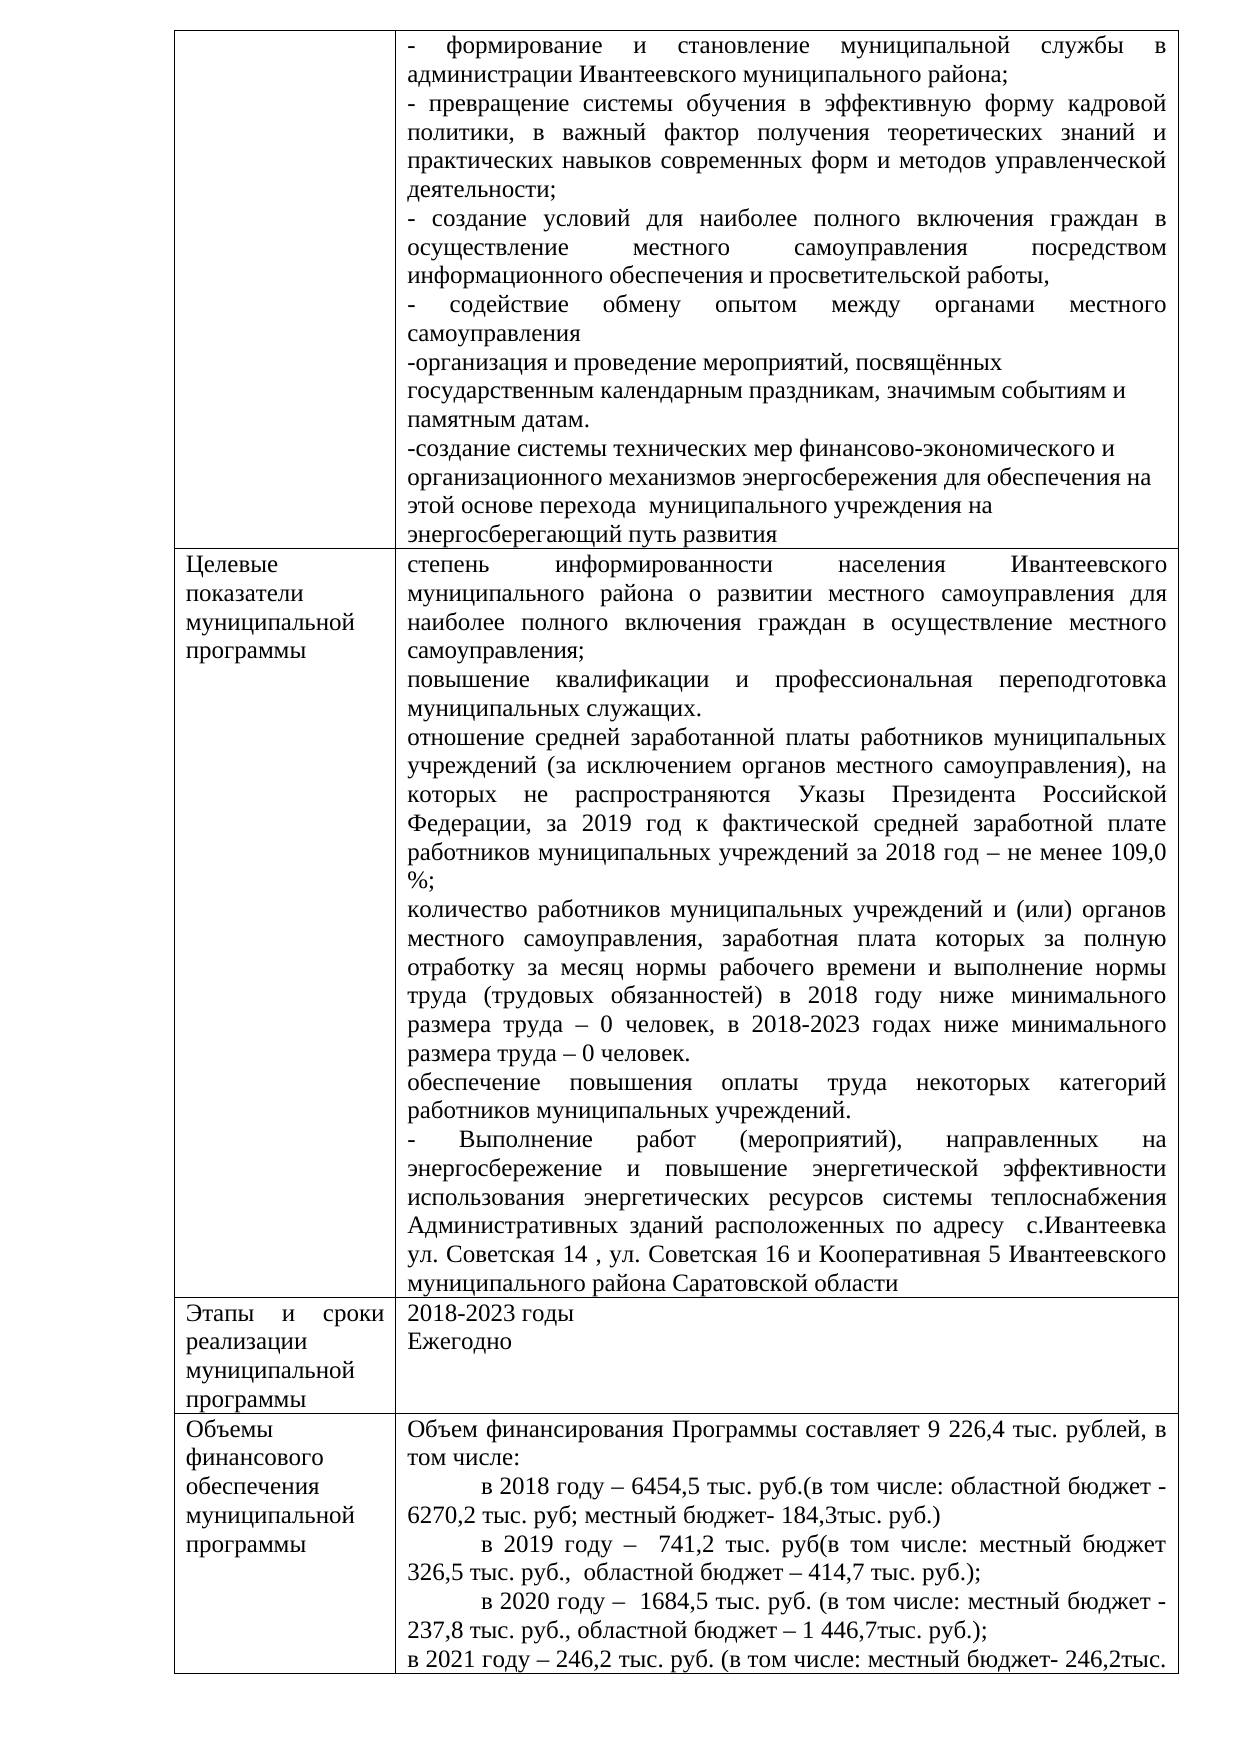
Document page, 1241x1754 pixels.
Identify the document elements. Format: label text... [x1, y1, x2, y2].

table_cell степень информированности населения Ивантеевского муниципального района о развитии местного самоуправления для наиболее полного включения граждан в осуществление местного самоуправления; повышение квалификации и профессиональная переподготовка муниципальных служащих. отношение средней заработанной платы работников муниципальных учреждений (за исключением органов местного самоуправления), на которых не распространяются Указы Президента Российской Федерации, за 2019 год к фактической средней заработной плате работников муниципальных учреждений за 2018 год – не менее 109,0 %; количество работников муниципальных учреждений и (или) органов местного самоуправления, заработная плата которых за полную отработку за месяц нормы рабочего времени и выполнение нормы труда (трудовых обязанностей) в 2018 году ниже минимального размера труда – 0 человек, в 2018-2023 годах ниже минимального размера труда – 0 человек. обеспечение повышения оплаты труда некоторых категорий работников муниципальных учреждений. - Выполнение работ (мероприятий), направленных на энергосбережение и повышение энергетической эффективности использования энергетических ресурсов системы теплоснабжения Административных зданий расположенных по адресу с.Ивантеевка ул. Советская 14 , ул. Советская 16 и Кооперативная 5 Ивантеевского муниципального района Саратовской области [396, 549, 1178, 1297]
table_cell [396, 1414, 1178, 1672]
table_cell Целевые показатели муниципальной программы [175, 549, 395, 1297]
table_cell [175, 31, 395, 548]
table_cell 2018-2023 годы Ежегодно [396, 1298, 1178, 1413]
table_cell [175, 1414, 395, 1672]
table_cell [396, 31, 1178, 548]
table_cell Этапы и сроки реализации муниципальной программы [175, 1298, 395, 1413]
